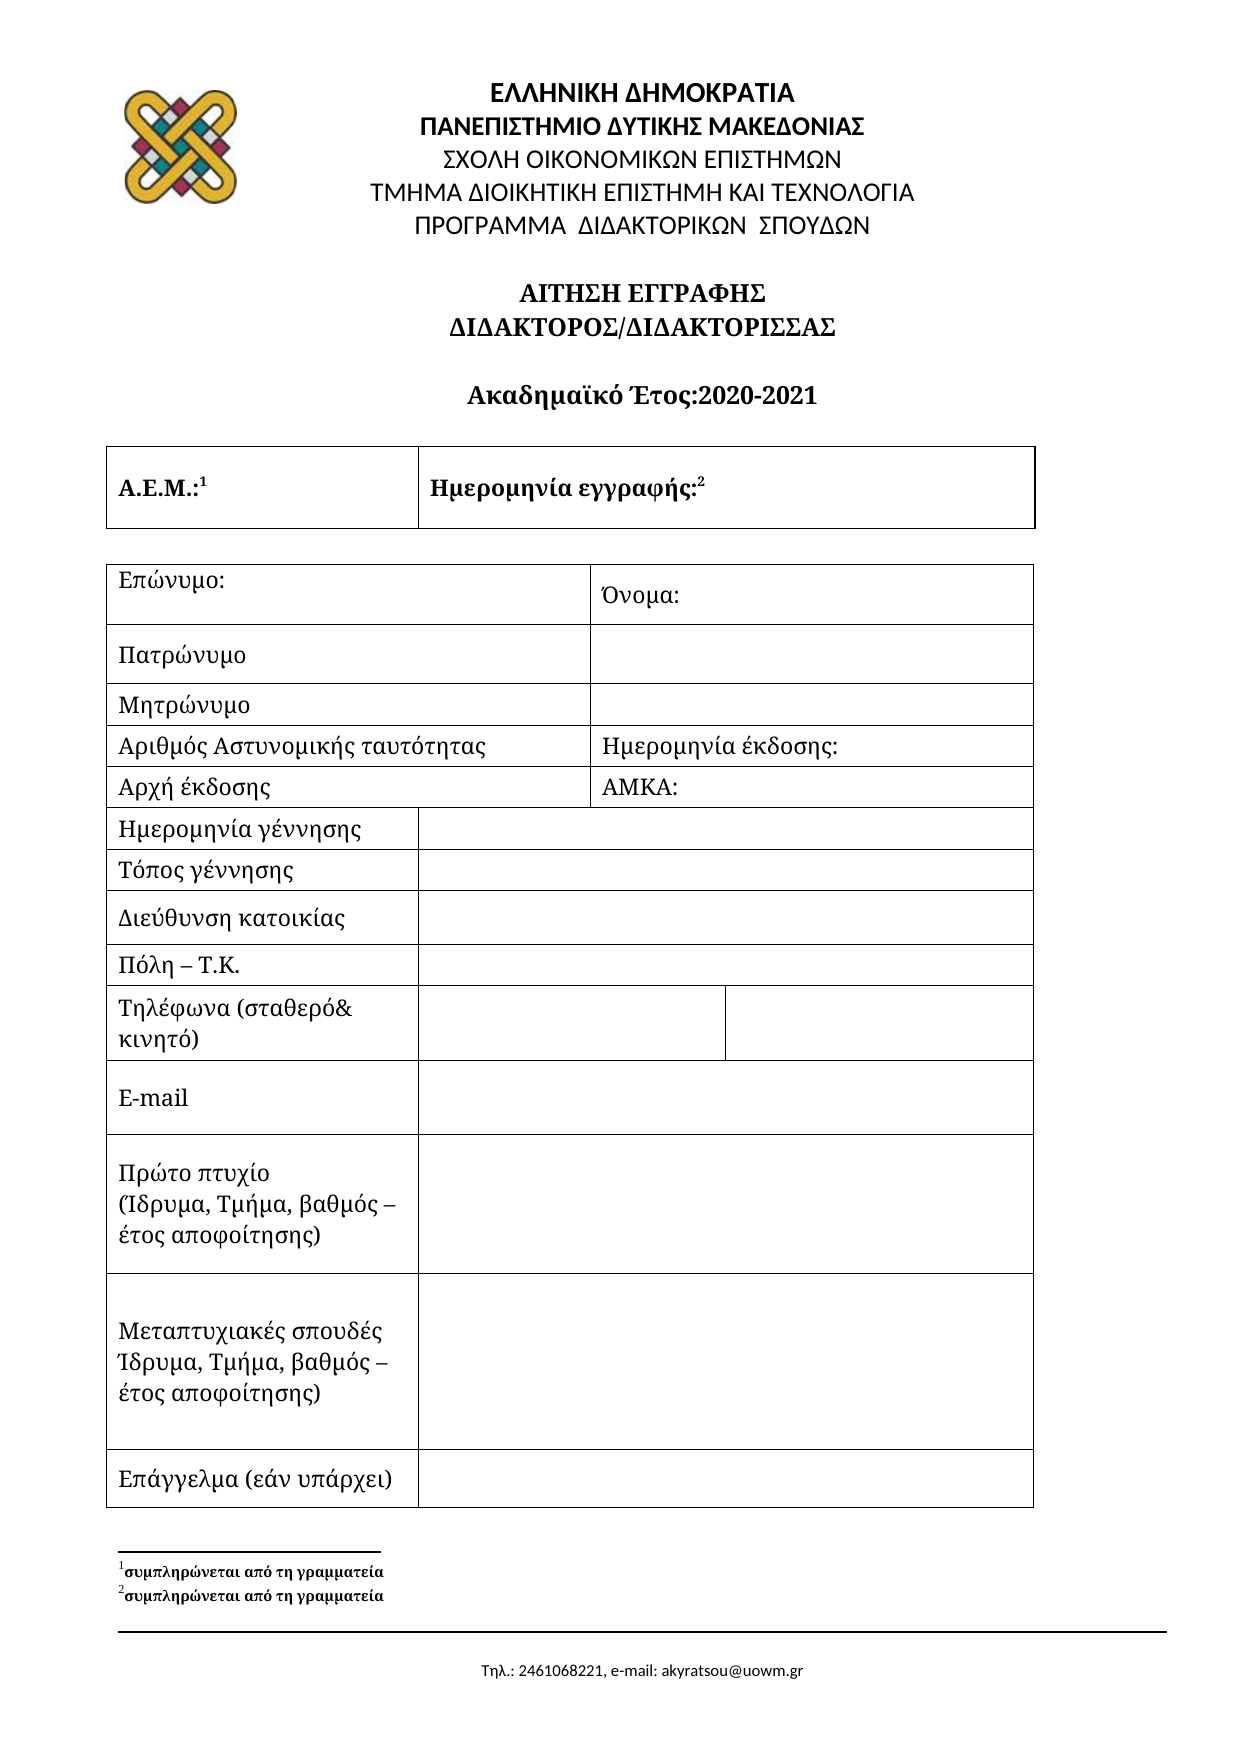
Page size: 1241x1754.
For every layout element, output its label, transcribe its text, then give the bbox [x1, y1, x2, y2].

table_cell Μητρώνυμο [107, 684, 590, 724]
text Ακαδημαϊκό Έτος:2020-2021 [118, 378, 1167, 412]
table_header Α.Ε.Μ.: [107, 447, 418, 528]
table_cell E-mail [107, 1061, 418, 1133]
table_cell Αρχή έκδοσης [107, 767, 590, 807]
table_cell Πρώτο πτυχίο (Ίδρυμα, Τμήμα, βαθμός – έτος αποφοίτησης) [107, 1135, 418, 1273]
table_cell Διεύθυνση κατοικίας [107, 891, 418, 943]
text ΔΙΔΑΚΤΟΡΟΣ/ΔΙΔΑΚΤΟΡΙΣΣΑΣ [118, 309, 1167, 344]
table_cell [419, 1135, 1033, 1273]
table_cell [591, 684, 1033, 724]
table_cell Πατρώνυμο [107, 625, 590, 683]
table_cell [419, 945, 1033, 985]
table_cell Τόπος γέννησης [107, 850, 418, 890]
table_cell Τηλέφωνα (σταθερό& κινητό) [107, 986, 418, 1060]
table_header Ημερομηνία εγγραφής: [419, 447, 1034, 528]
table_cell [419, 850, 1033, 890]
table_cell Μεταπτυχιακές σπουδές Ίδρυμα, Τμήμα, βαθμός – έτος αποφοίτησης) [107, 1274, 418, 1448]
table_cell Αριθμός Αστυνομικής ταυτότητας [107, 726, 590, 766]
table_cell [419, 1450, 1033, 1507]
table_cell Πόλη – Τ.Κ. [107, 945, 418, 985]
table_cell [419, 1274, 1033, 1448]
table_cell [726, 986, 1033, 1060]
table_cell [591, 625, 1033, 683]
table_cell [419, 891, 1033, 943]
table_cell Ημερομηνία γέννησης [107, 808, 418, 848]
table_cell Ημερομηνία έκδοσης: [591, 726, 1033, 766]
picture [124, 90, 237, 204]
table_header Όνομα: [591, 565, 1033, 624]
table_cell Επάγγελμα (εάν υπάρχει) [107, 1450, 418, 1507]
table_cell [419, 986, 725, 1060]
table_cell ΑΜΚΑ: [591, 767, 1033, 807]
table_header Επώνυμο: [107, 565, 590, 624]
table_cell [419, 1061, 1033, 1133]
table_cell [419, 808, 1033, 848]
text ΑΙΤΗΣΗ ΕΓΓΡΑΦΗΣ [118, 276, 1167, 309]
